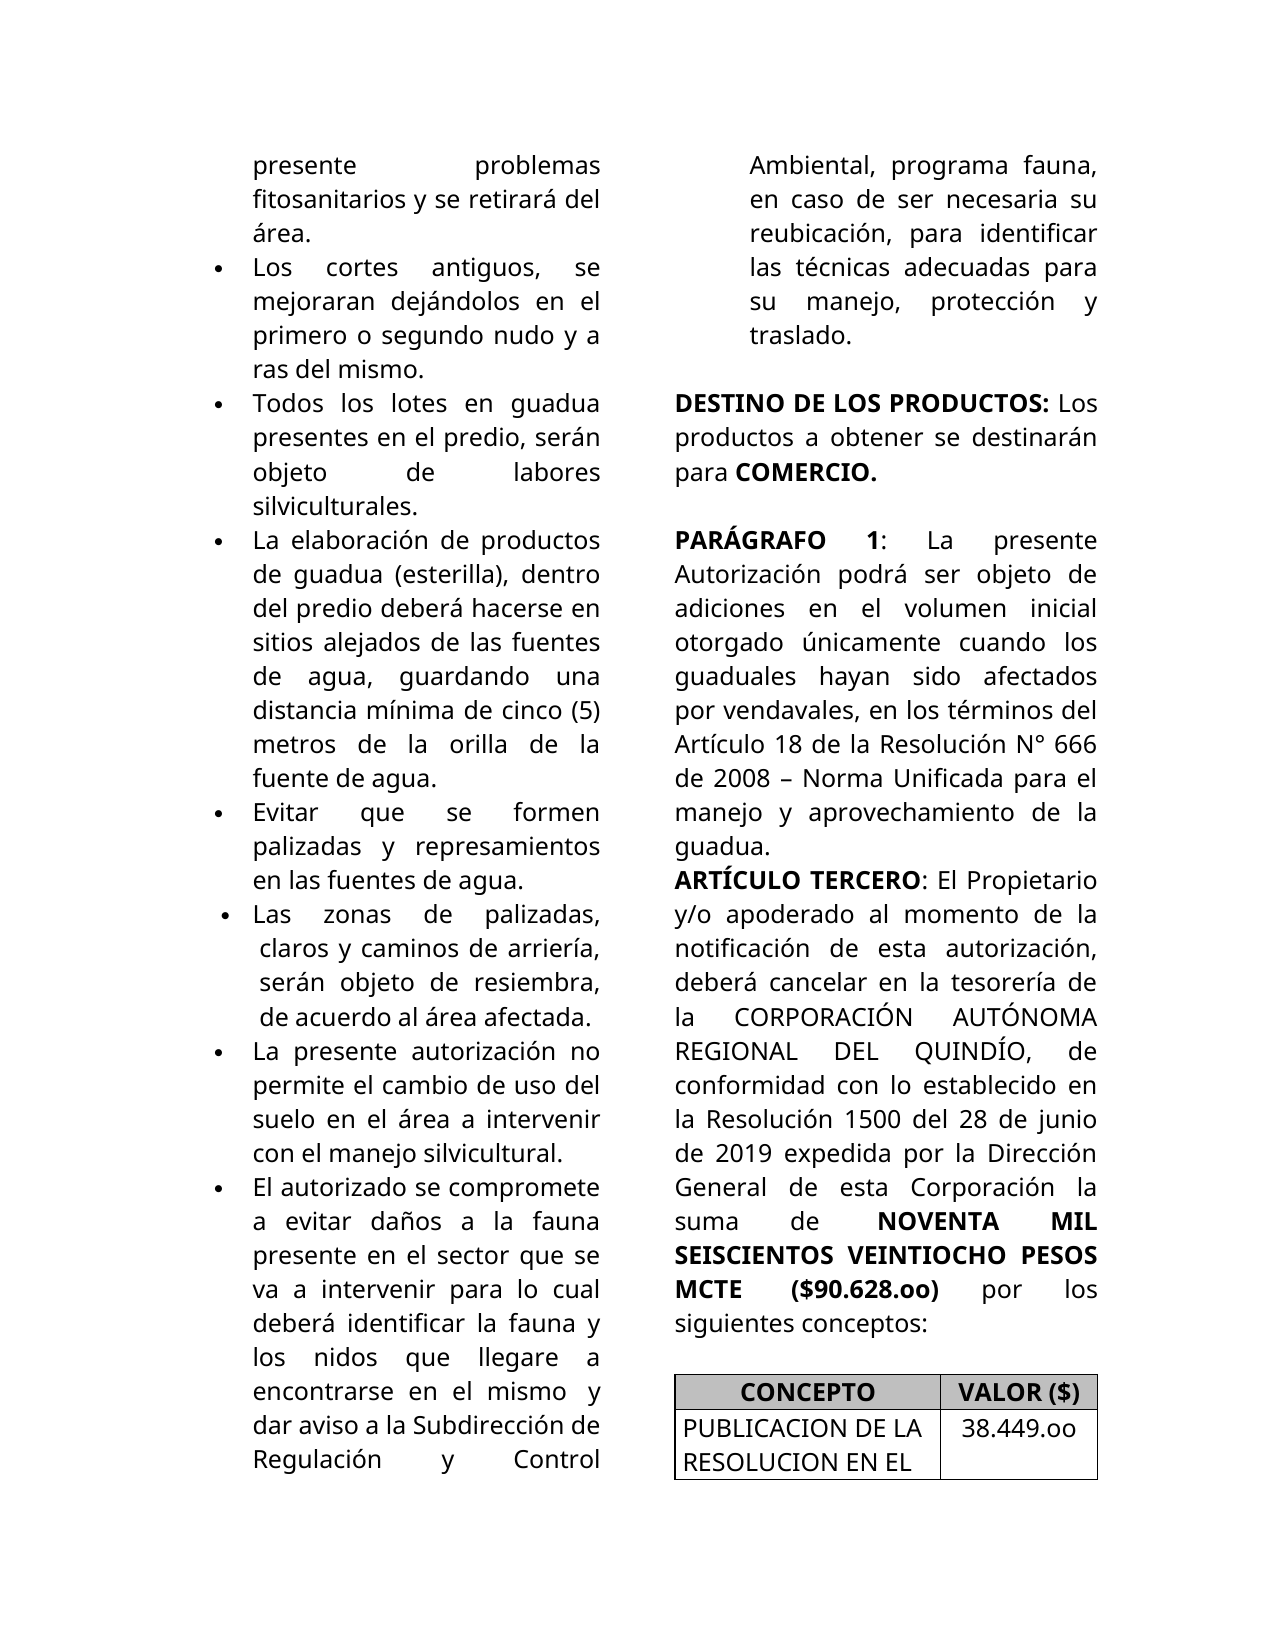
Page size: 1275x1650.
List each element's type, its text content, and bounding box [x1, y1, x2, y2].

table_cell PUBLICACION DE LA RESOLUCION EN EL BOLETIN AMBIENTAL [676, 1410, 940, 1478]
list La presente autorización no permite el cambio de uso del suelo en el área a intervenir con el manejo silvicultural. [215, 1033, 601, 1169]
list Evitar que se formen palizadas y represamientos en las fuentes de agua. [215, 795, 601, 897]
list Las zonas de palizadas, claros y caminos de arriería, serán objeto de resiembra, de acuerdo al área afectada. [222, 897, 601, 1033]
table_header VALOR ($) [941, 1375, 1097, 1409]
text ARTÍCULO TERCERO: El Propietario y/o apoderado al momento de la notificación de esta autorización, deberá cancelar en la tesorería de la CORPORACIÓN AUTÓNOMA REGIONAL DEL QUINDÍO, de conformidad con lo establecido en la Resolución 1500 del 28 de junio de 2019 expedida por la Dirección General de esta Corporación la suma de NOVENTA MIL SEISCIENTOS VEINTIOCHO PESOS MCTE ($90.628.oo) por los siguientes conceptos: [674, 863, 1098, 1340]
list Se eliminará en su totalidad la guadua seca y con muerte descendente como la que presente problemas fitosanitarios y se retirará del área. [215, 148, 601, 250]
list La elaboración de productos de guadua (esterilla), dentro del predio deberá hacerse en sitios alejados de las fuentes de agua, guardando una distancia mínima de cinco (5) metros de la orilla de la fuente de agua. [215, 522, 601, 795]
text PARÁGRAFO 1: La presente Autorización podrá ser objeto de adiciones en el volumen inicial otorgado únicamente cuando los guaduales hayan sido afectados por vendavales, en los términos del Artículo 18 de la Resolución N° 666 de 2008 – Norma Unificada para el manejo y aprovechamiento de la guadua. [674, 522, 1098, 863]
list Los cortes antiguos, se mejoraran dejándolos en el primero o segundo nudo y a ras del mismo. [215, 250, 601, 386]
table_cell 38.449.oo [941, 1410, 1097, 1478]
table_header CONCEPTO [676, 1375, 940, 1409]
list El autorizado se compromete a evitar daños a la fauna presente en el sector que se va a intervenir para lo cual deberá identificar la fauna y los nidos que llegare a encontrarse en el mismo y dar aviso a la Subdirección de Regulación y Control Ambiental, programa fauna, en caso de ser necesaria su reubicación, para identificar las técnicas adecuadas para su manejo, protección y traslado. [215, 1169, 601, 1476]
list El autorizado se compromete a evitar daños a la fauna presente en el sector que se va a intervenir para lo cual deberá identificar la fauna y los nidos que llegare a encontrarse en el mismo y dar aviso a la Subdirección de Regulación y Control Ambiental, programa fauna, en caso de ser necesaria su reubicación, para identificar las técnicas adecuadas para su manejo, protección y traslado. [712, 148, 1098, 352]
text DESTINO DE LOS PRODUCTOS: Los productos a obtener se destinarán para COMERCIO. [674, 386, 1098, 488]
list Todos los lotes en guadua presentes en el predio, serán objeto de labores silviculturales. [215, 386, 601, 522]
